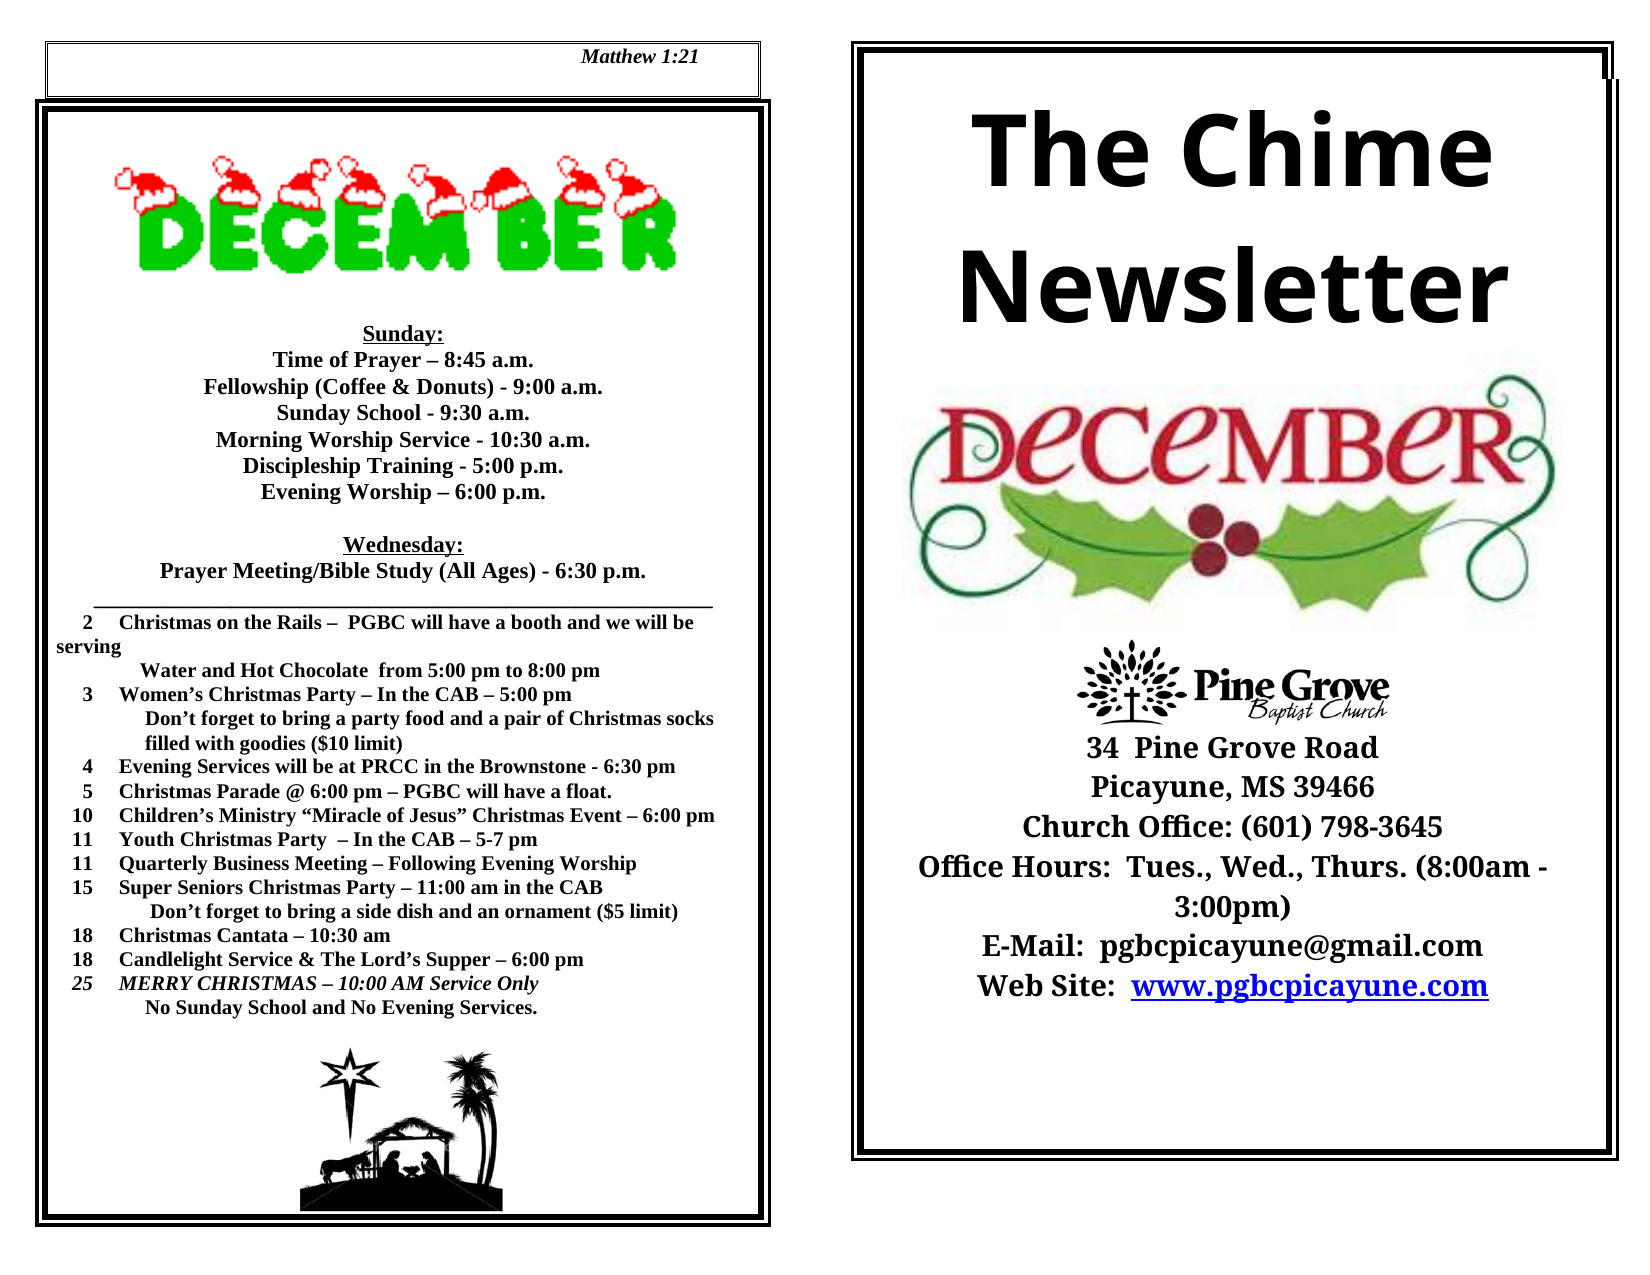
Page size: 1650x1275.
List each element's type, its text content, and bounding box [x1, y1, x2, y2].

text No Sunday School and No Evening Services. [56, 995, 750, 1019]
text Web Site: www.pgbcpicayune.com [872, 965, 1594, 1005]
text 18 Candlelight Service & The Lord’s Supper – 6:00 pm [56, 947, 750, 971]
text Discipleship Training - 5:00 p.m. [56, 452, 750, 478]
picture [293, 1047, 513, 1212]
text E-Mail: pgbcpicayune@gmail.com [872, 926, 1594, 965]
text 3 Women’s Christmas Party – In the CAB – 5:00 pm [56, 682, 750, 706]
text 34 Pine Grove Road [872, 727, 1594, 767]
text 11 Youth Christmas Party – In the CAB – 5-7 pm [56, 827, 750, 851]
text Don’t forget to bring a side dish and an ornament ($5 limit) [56, 899, 750, 923]
text Time of Prayer – 8:45 a.m. [56, 347, 750, 373]
text 18 Christmas Cantata – 10:30 am [56, 923, 750, 947]
picture [902, 351, 1564, 727]
text 10 Children’s Ministry “Miracle of Jesus” Christmas Event – 6:00 pm [56, 803, 750, 827]
text Church Office: (601) 798-3645 [872, 806, 1594, 846]
text Sunday: [56, 320, 750, 347]
text Prayer Meeting/Bible Study (All Ages) - 6:30 p.m. [56, 557, 750, 584]
text The Chime Newsletter [872, 79, 1594, 638]
text 2 Christmas on the Rails – PGBC will have a booth and we will be serving [56, 610, 750, 658]
text Water and Hot Chocolate from 5:00 pm to 8:00 pm [56, 658, 750, 682]
text Morning Worship Service - 10:30 a.m. [56, 426, 750, 452]
text 5 Christmas Parade @ 6:00 pm – PGBC will have a float. [56, 778, 750, 803]
text 15 Super Seniors Christmas Party – 11:00 am in the CAB [56, 875, 750, 899]
text 25 MERRY CHRISTMAS – 10:00 AM Service Only [56, 971, 750, 995]
text Evening Worship – 6:00 p.m. [56, 478, 750, 505]
text Office Hours: Tues., Wed., Thurs. (8:00am - 3:00pm) [872, 846, 1594, 926]
text 4 Evening Services will be at PRCC in the Brownstone - 6:30 pm [56, 754, 750, 778]
text filled with goodies ($10 limit) [56, 730, 750, 754]
picture [111, 113, 696, 321]
text 11 Quarterly Business Meeting – Following Evening Worship [56, 851, 750, 875]
text Picayune, MS 39466 [872, 767, 1594, 806]
text Don’t forget to bring a party food and a pair of Christmas socks [56, 706, 750, 730]
text Fellowship (Coffee & Donuts) - 9:00 a.m. [56, 373, 750, 399]
text Matthew 1:21 [48, 44, 758, 68]
text ______________________________________________________ [56, 584, 750, 610]
text Wednesday: [56, 531, 750, 557]
text Sunday School - 9:30 a.m. [56, 399, 750, 426]
